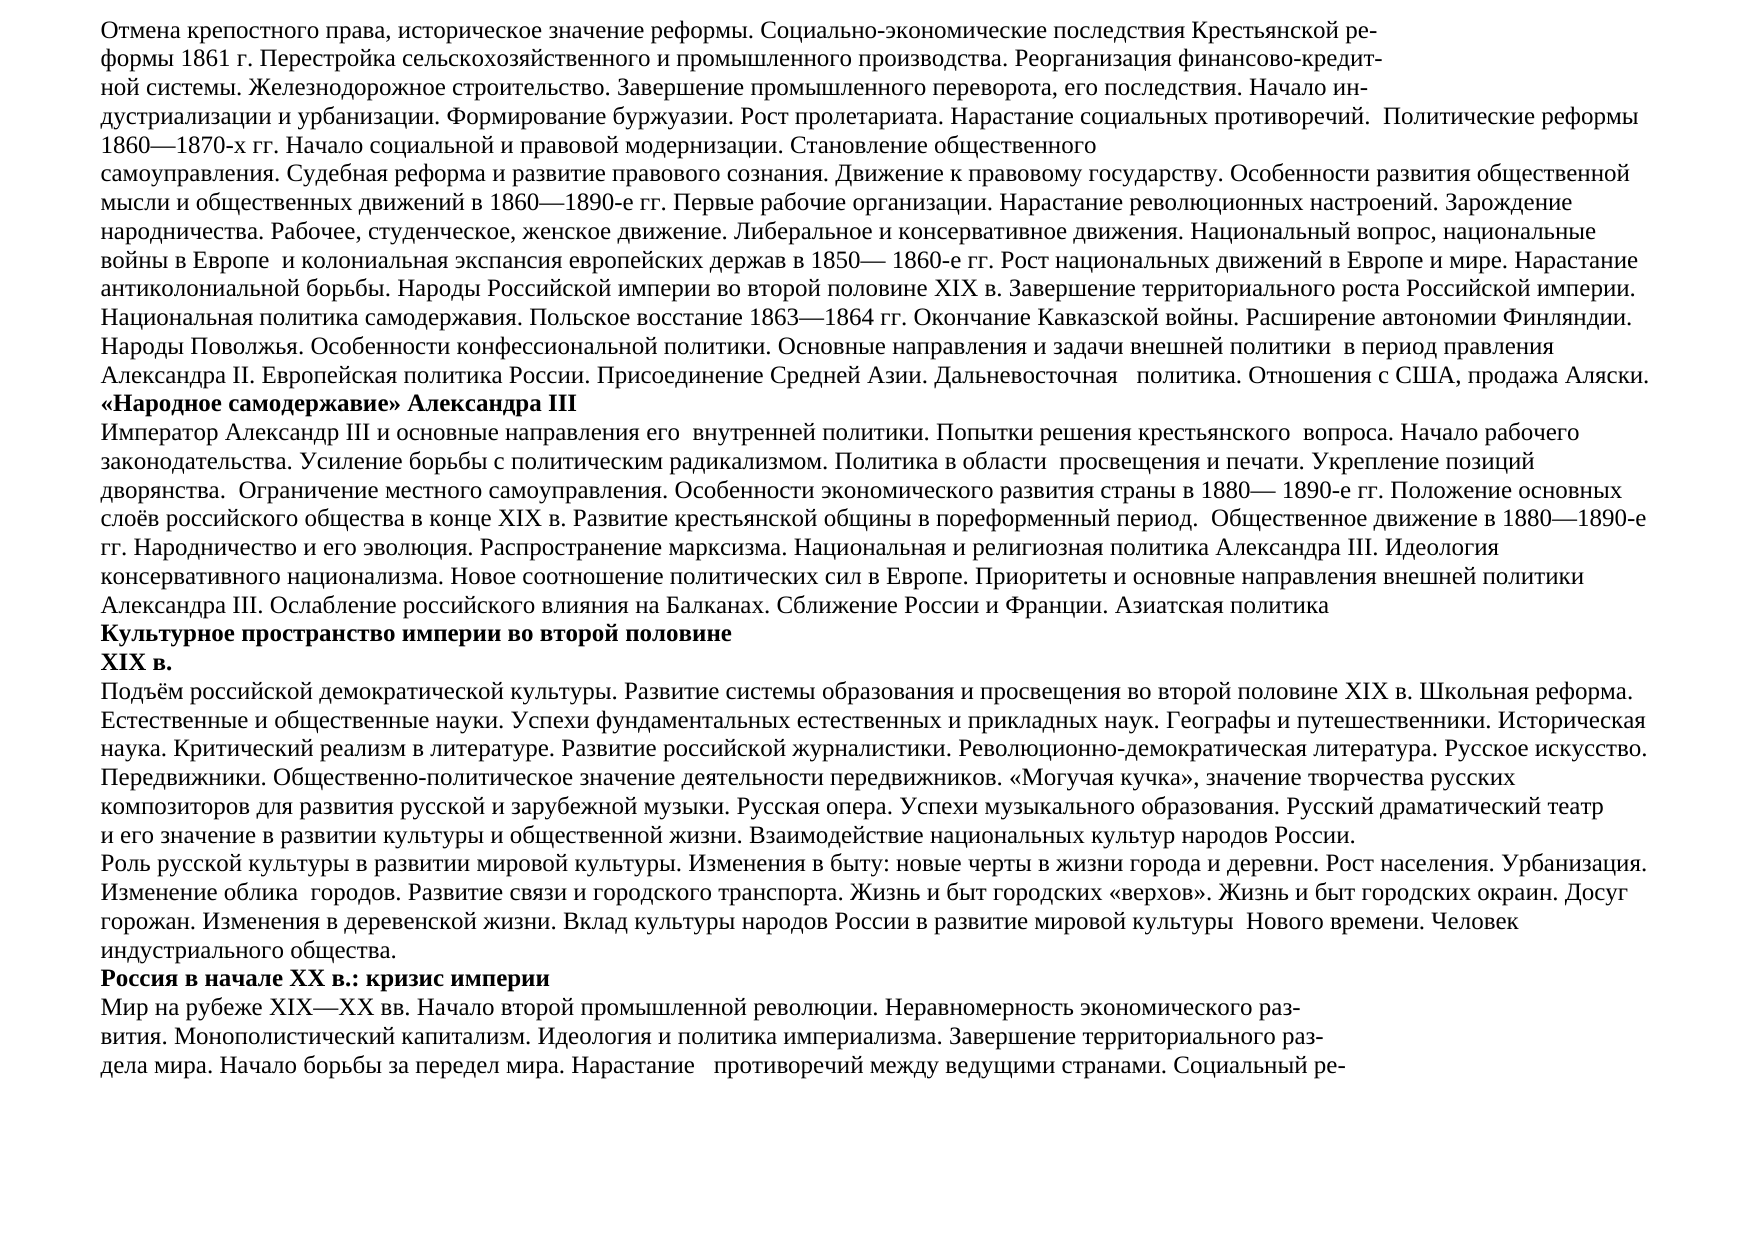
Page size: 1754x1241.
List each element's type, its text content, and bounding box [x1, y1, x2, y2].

text Россия в начале ХХ в.: кризис империи [100, 963, 1653, 992]
text дела мира. Начало борьбы за передел мира. Нарастание противоречий между ведущими странами. Социальный ре- [100, 1050, 1653, 1078]
text и его значение в развитии культуры и общественной жизни. Взаимодействие национальных культур народов России. [100, 820, 1653, 848]
text Мир на рубеже XIX—XX вв. Начало второй промышленной революции. Неравномерность экономического раз- [100, 992, 1653, 1021]
text XIX в. [100, 647, 1653, 676]
text Отмена крепостного права, историческое значение реформы. Социально-экономические последствия Крестьянской ре- [100, 15, 1653, 43]
text «Народное самодержавие» Александра III [100, 388, 1653, 417]
text самоуправления. Судебная реформа и развитие правового сознания. Движение к правовому государству. Особенности развития общественной мысли и общественных движений в 1860—1890-е гг. Первые рабочие организации. Нарастание революционных настроений. Зарождение народничества. Рабочее, студенческое, женское движение. Либеральное и консервативное движения. Национальный вопрос, национальные войны в Европе и колониальная экспансия европейских держав в 1850— 1860-е гг. Рост национальных движений в Европе и мире. Нарастание антиколониальной борьбы. Народы Российской империи во второй половине XIX в. Завершение территориального роста Российской империи. Национальная политика самодержавия. Польское восстание 1863—1864 гг. Окончание Кавказской войны. Расширение автономии Финляндии. Народы Поволжья. Особенности конфессиональной политики. Основные направления и задачи внешней политики в период правления Александра II. Европейская политика России. Присоединение Средней Азии. Дальневосточная политика. Отношения с США, продажа Аляски. [100, 158, 1653, 388]
text ной системы. Железнодорожное строительство. Завершение промышленного переворота, его последствия. Начало ин- [100, 72, 1653, 101]
text Культурное пространство империи во второй половине [100, 618, 1653, 647]
text Роль русской культуры в развитии мировой культуры. Изменения в быту: новые черты в жизни города и деревни. Рост населения. Урбанизация. Изменение облика городов. Развитие связи и городского транспорта. Жизнь и быт городских «верхов». Жизнь и быт городских окраин. Досуг горожан. Изменения в деревенской жизни. Вклад культуры народов России в развитие мировой культуры Нового времени. Человек индустриального общества. [100, 848, 1653, 963]
text дустриализации и урбанизации. Формирование буржуазии. Рост пролетариата. Нарастание социальных противоречий. Политические реформы 1860—1870-х гг. Начало социальной и правовой модернизации. Становление общественного [100, 101, 1653, 158]
text вития. Монополистический капитализм. Идеология и политика империализма. Завершение территориального раз- [100, 1021, 1653, 1050]
text Император Александр III и основные направления его внутренней политики. Попытки решения крестьянского вопроса. Начало рабочего законодательства. Усиление борьбы с политическим радикализмом. Политика в области просвещения и печати. Укрепление позиций дворянства. Ограничение местного самоуправления. Особенности экономического развития страны в 1880— 1890-е гг. Положение основных слоёв российского общества в конце XIX в. Развитие крестьянской общины в пореформенный период. Общественное движение в 1880—1890-е гг. Народничество и его эволюция. Распространение марксизма. Национальная и религиозная политика Александра III. Идеология консервативного национализма. Новое соотношение политических сил в Европе. Приоритеты и основные направления внешней политики Александра III. Ослабление российского влияния на Балканах. Сближение России и Франции. Азиатская политика [100, 417, 1653, 618]
text Подъём российской демократической культуры. Развитие системы образования и просвещения во второй половине XIX в. Школьная реформа. Естественные и общественные науки. Успехи фундаментальных естественных и прикладных наук. Географы и путешественники. Историческая наука. Критический реализм в литературе. Развитие российской журналистики. Революционно-демократическая литература. Русское искусство. Передвижники. Общественно-политическое значение деятельности передвижников. «Могучая кучка», значение творчества русских композиторов для развития русской и зарубежной музыки. Русская опера. Успехи музыкального образования. Русский драматический театр [100, 676, 1653, 820]
text формы 1861 г. Перестройка сельскохозяйственного и промышленного производства. Реорганизация финансово-кредит- [100, 43, 1653, 72]
